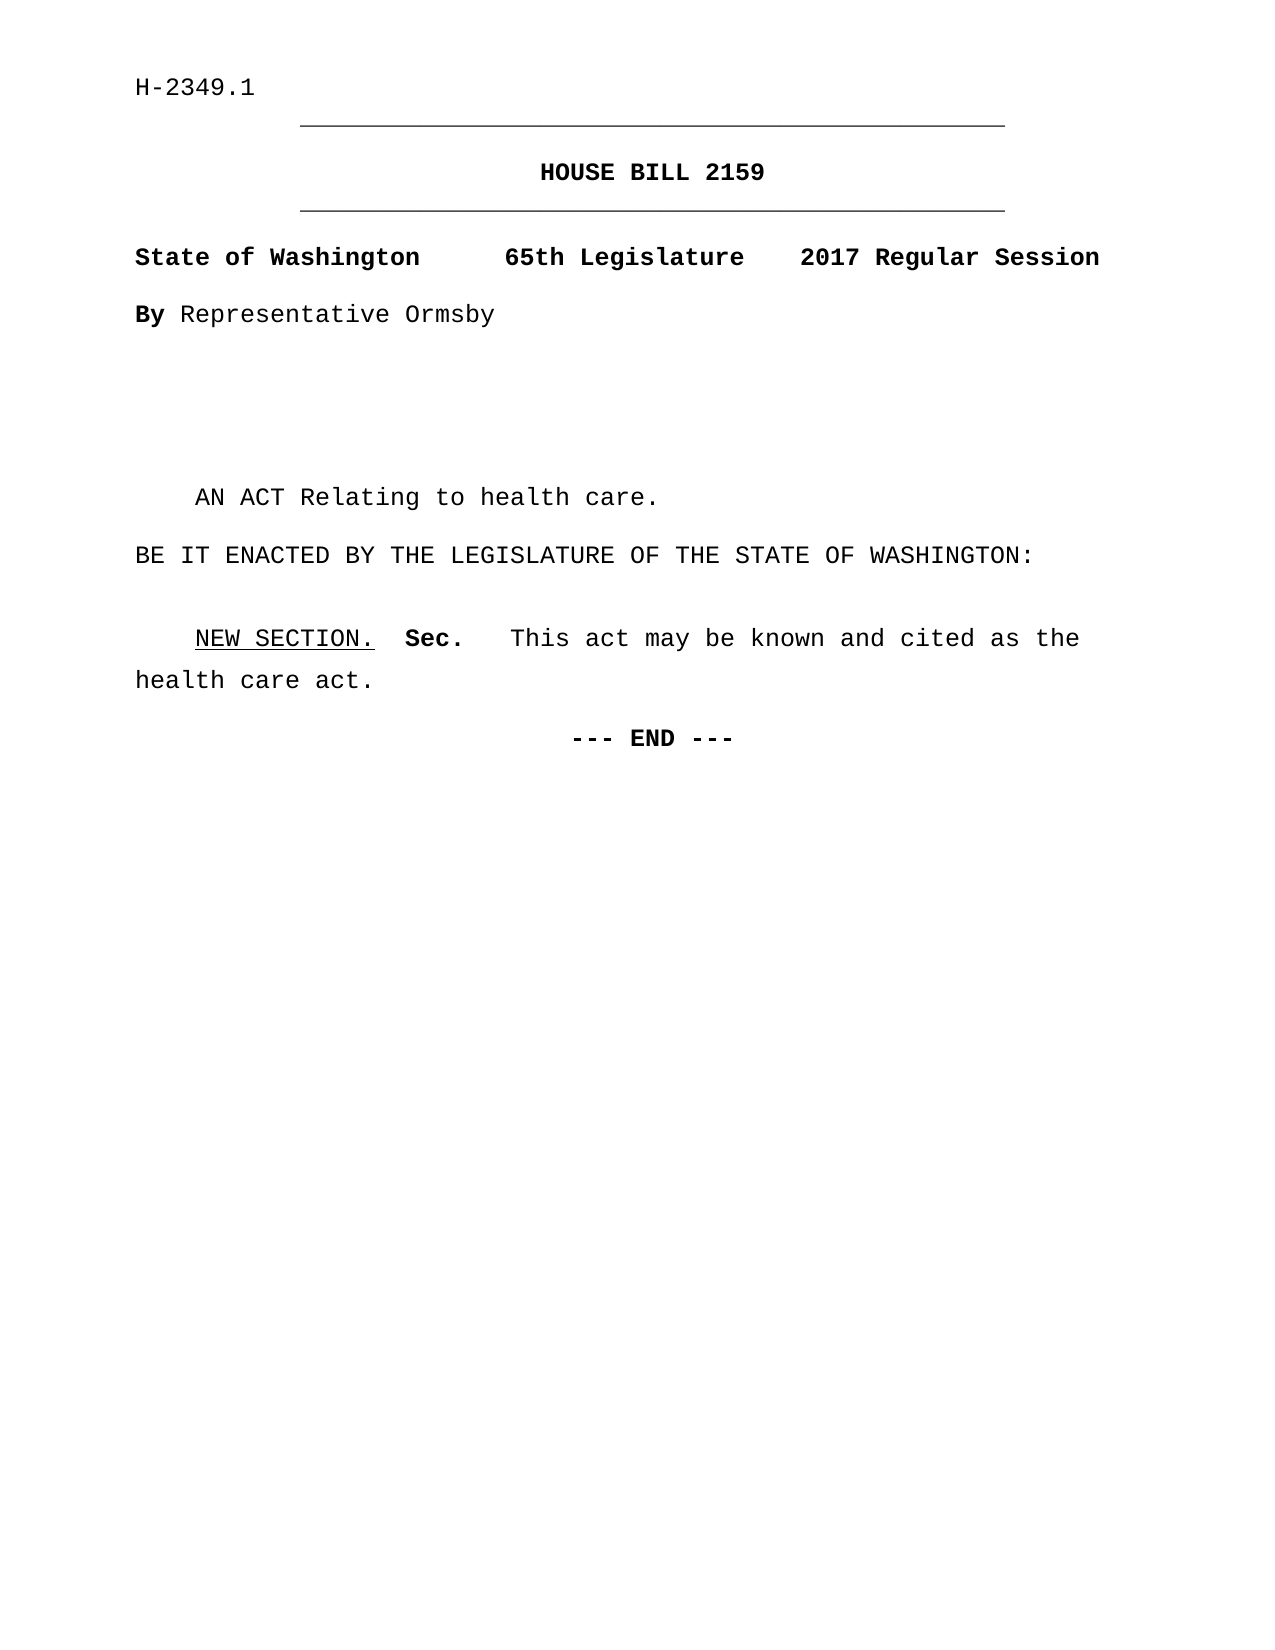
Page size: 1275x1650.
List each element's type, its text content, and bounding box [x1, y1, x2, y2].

text BE IT ENACTED BY THE LEGISLATURE OF THE STATE OF WASHINGTON: [135, 542, 1170, 571]
text By Representative Ormsby [135, 302, 1170, 330]
text HOUSE BILL 2159 [135, 160, 1170, 188]
text _______________________________________________ [135, 188, 1170, 217]
text State of Washington 65th Legislature 2017 Regular Session [135, 245, 1170, 273]
text NEW SECTION. Sec. This act may be known and cited as the health care act. [135, 612, 1170, 697]
text --- END --- [135, 726, 1170, 754]
text H-2349.1 [135, 75, 1170, 103]
text AN ACT Relating to health care. [135, 472, 1170, 514]
text _______________________________________________ [135, 103, 1170, 132]
